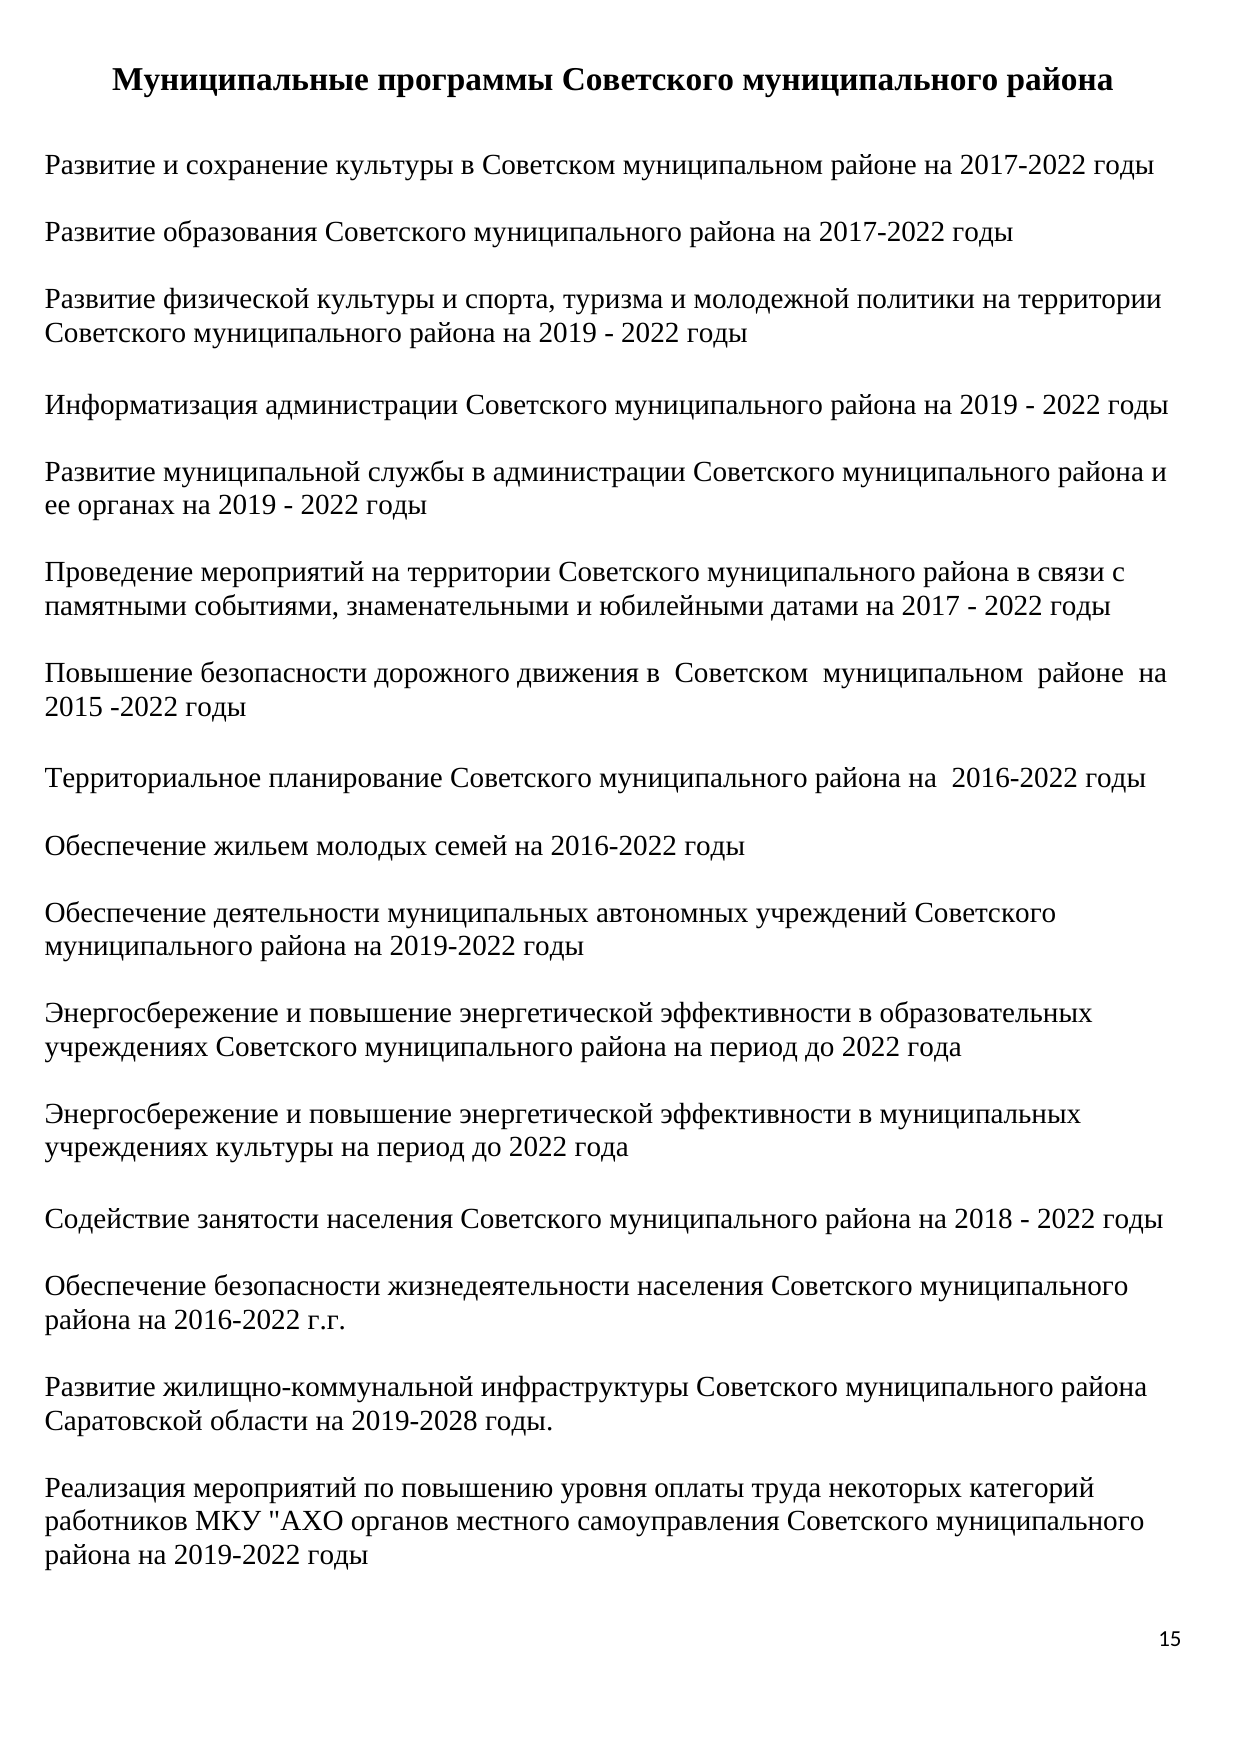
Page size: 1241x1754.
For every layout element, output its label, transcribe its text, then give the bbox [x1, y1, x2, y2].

table_cell Развитие муниципальной службы в администрации Советского муниципального района и ее органах на 2019 - 2022 годы [33, 454, 1196, 554]
table_cell Территориальное планирование Советского муниципального района на 2016-2022 годы [33, 756, 1196, 828]
table_cell Содействие занятости населения Советского муниципального района на 2018 - 2022 годы [33, 1197, 1196, 1268]
table_cell Энергосбережение и повышение энергетической эффективности в образовательных учреждениях Советского муниципального района на период до 2022 года Энергосбережение и повышение энергетической эффективности в муниципальных учреждениях культуры на период до 2022 года [33, 995, 1196, 1197]
table_cell Обеспечение жильем молодых семей на 2016-2022 годы [33, 828, 1196, 895]
table_cell Обеспечение безопасности жизнедеятельности населения Советского муниципального района на 2016-2022 г.г. [33, 1269, 1196, 1369]
table_cell Реализация мероприятий по повышению уровня оплаты труда некоторых категорий работников МКУ "АХО органов местного самоуправления Советского муниципального района на 2019-2022 годы [33, 1470, 1196, 1604]
text Муниципальные программы Советского муниципального района [44, 59, 1181, 97]
table_cell Проведение мероприятий на территории Советского муниципального района в связи с памятными событиями, знаменательными и юбилейными датами на 2017 - 2022 годы [33, 555, 1196, 655]
table_header Развитие и сохранение культуры в Советском муниципальном районе на 2017-2022 годы Развитие образования Советского муниципального района на 2017-2022 годы Развитие физической культуры и спорта, туризма и молодежной политики на территории Советского муниципального района на 2019 - 2022 годы [33, 147, 1196, 382]
table_cell Развитие жилищно-коммунальной инфраструктуры Советского муниципального района Саратовской области на 2019-2028 годы. [33, 1369, 1196, 1470]
table_cell Повышение безопасности дорожного движения в Советском муниципальном районе на 2015 -2022 годы [33, 655, 1196, 756]
table_cell Обеспечение деятельности муниципальных автономных учреждений Советского муниципального района на 2019-2022 годы [33, 895, 1196, 995]
table_cell Информатизация администрации Советского муниципального района на 2019 - 2022 годы [33, 382, 1196, 454]
